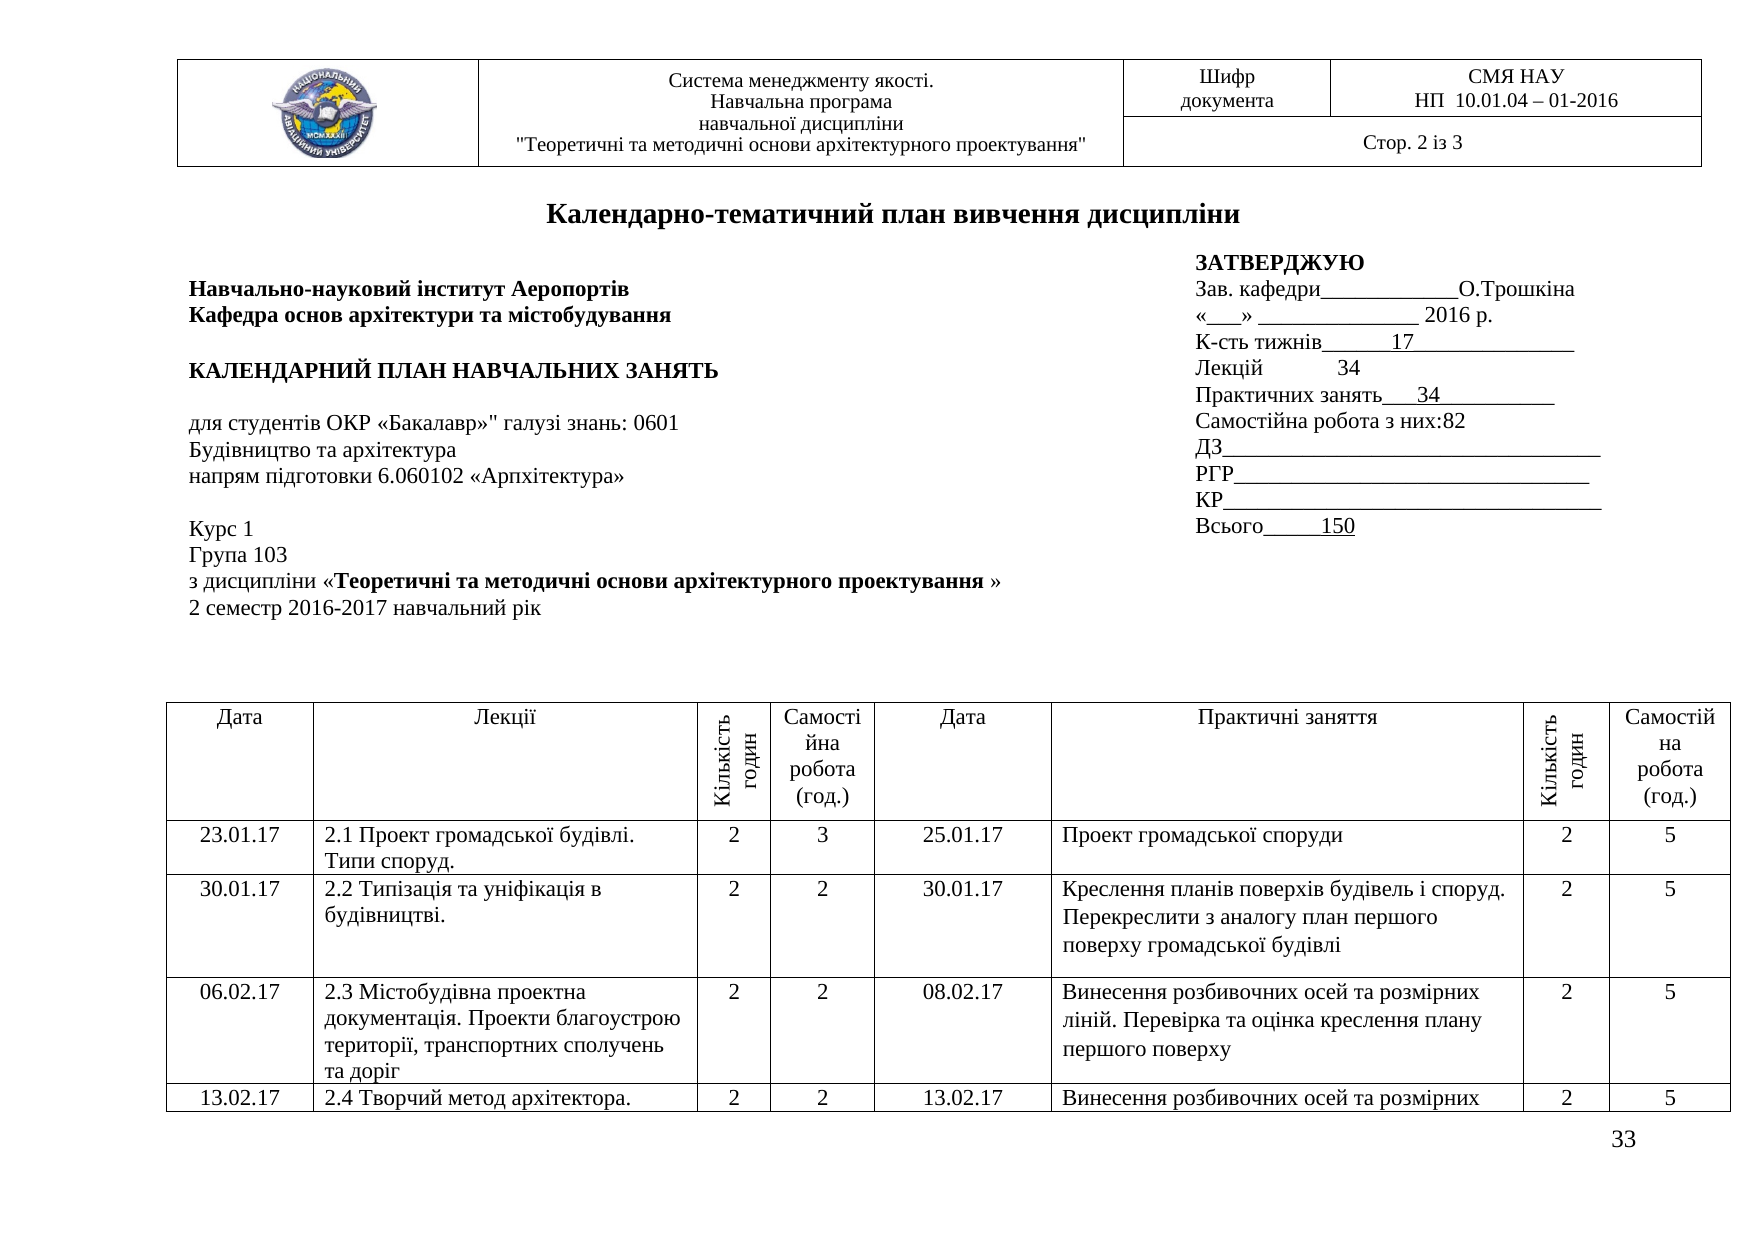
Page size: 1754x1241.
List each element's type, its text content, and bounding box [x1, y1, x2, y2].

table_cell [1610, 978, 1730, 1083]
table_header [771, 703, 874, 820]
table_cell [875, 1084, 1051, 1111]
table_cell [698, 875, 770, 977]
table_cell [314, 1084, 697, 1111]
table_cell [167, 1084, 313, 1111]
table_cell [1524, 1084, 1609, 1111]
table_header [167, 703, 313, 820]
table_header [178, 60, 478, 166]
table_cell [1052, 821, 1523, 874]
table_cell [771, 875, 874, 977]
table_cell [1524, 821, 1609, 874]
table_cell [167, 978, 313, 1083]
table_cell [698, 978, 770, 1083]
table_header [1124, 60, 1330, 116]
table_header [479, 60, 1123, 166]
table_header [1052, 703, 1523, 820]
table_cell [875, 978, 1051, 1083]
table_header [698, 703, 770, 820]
picture [270, 65, 377, 157]
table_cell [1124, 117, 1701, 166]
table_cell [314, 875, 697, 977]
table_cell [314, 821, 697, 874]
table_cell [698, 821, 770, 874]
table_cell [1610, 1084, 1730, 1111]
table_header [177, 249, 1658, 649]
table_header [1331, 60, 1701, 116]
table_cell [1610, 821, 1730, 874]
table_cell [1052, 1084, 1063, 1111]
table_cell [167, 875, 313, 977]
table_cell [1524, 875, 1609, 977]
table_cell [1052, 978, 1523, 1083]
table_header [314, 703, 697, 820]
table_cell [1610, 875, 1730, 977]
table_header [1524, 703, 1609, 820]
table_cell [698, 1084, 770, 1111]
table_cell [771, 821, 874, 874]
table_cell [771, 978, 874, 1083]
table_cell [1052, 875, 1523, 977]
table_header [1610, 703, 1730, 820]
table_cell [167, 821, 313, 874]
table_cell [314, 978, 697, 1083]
text Календарно-тематичний план вивчення дисципліни [177, 196, 1636, 229]
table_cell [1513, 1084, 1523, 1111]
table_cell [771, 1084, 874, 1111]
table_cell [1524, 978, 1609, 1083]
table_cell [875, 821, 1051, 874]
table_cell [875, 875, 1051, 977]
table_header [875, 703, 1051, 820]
